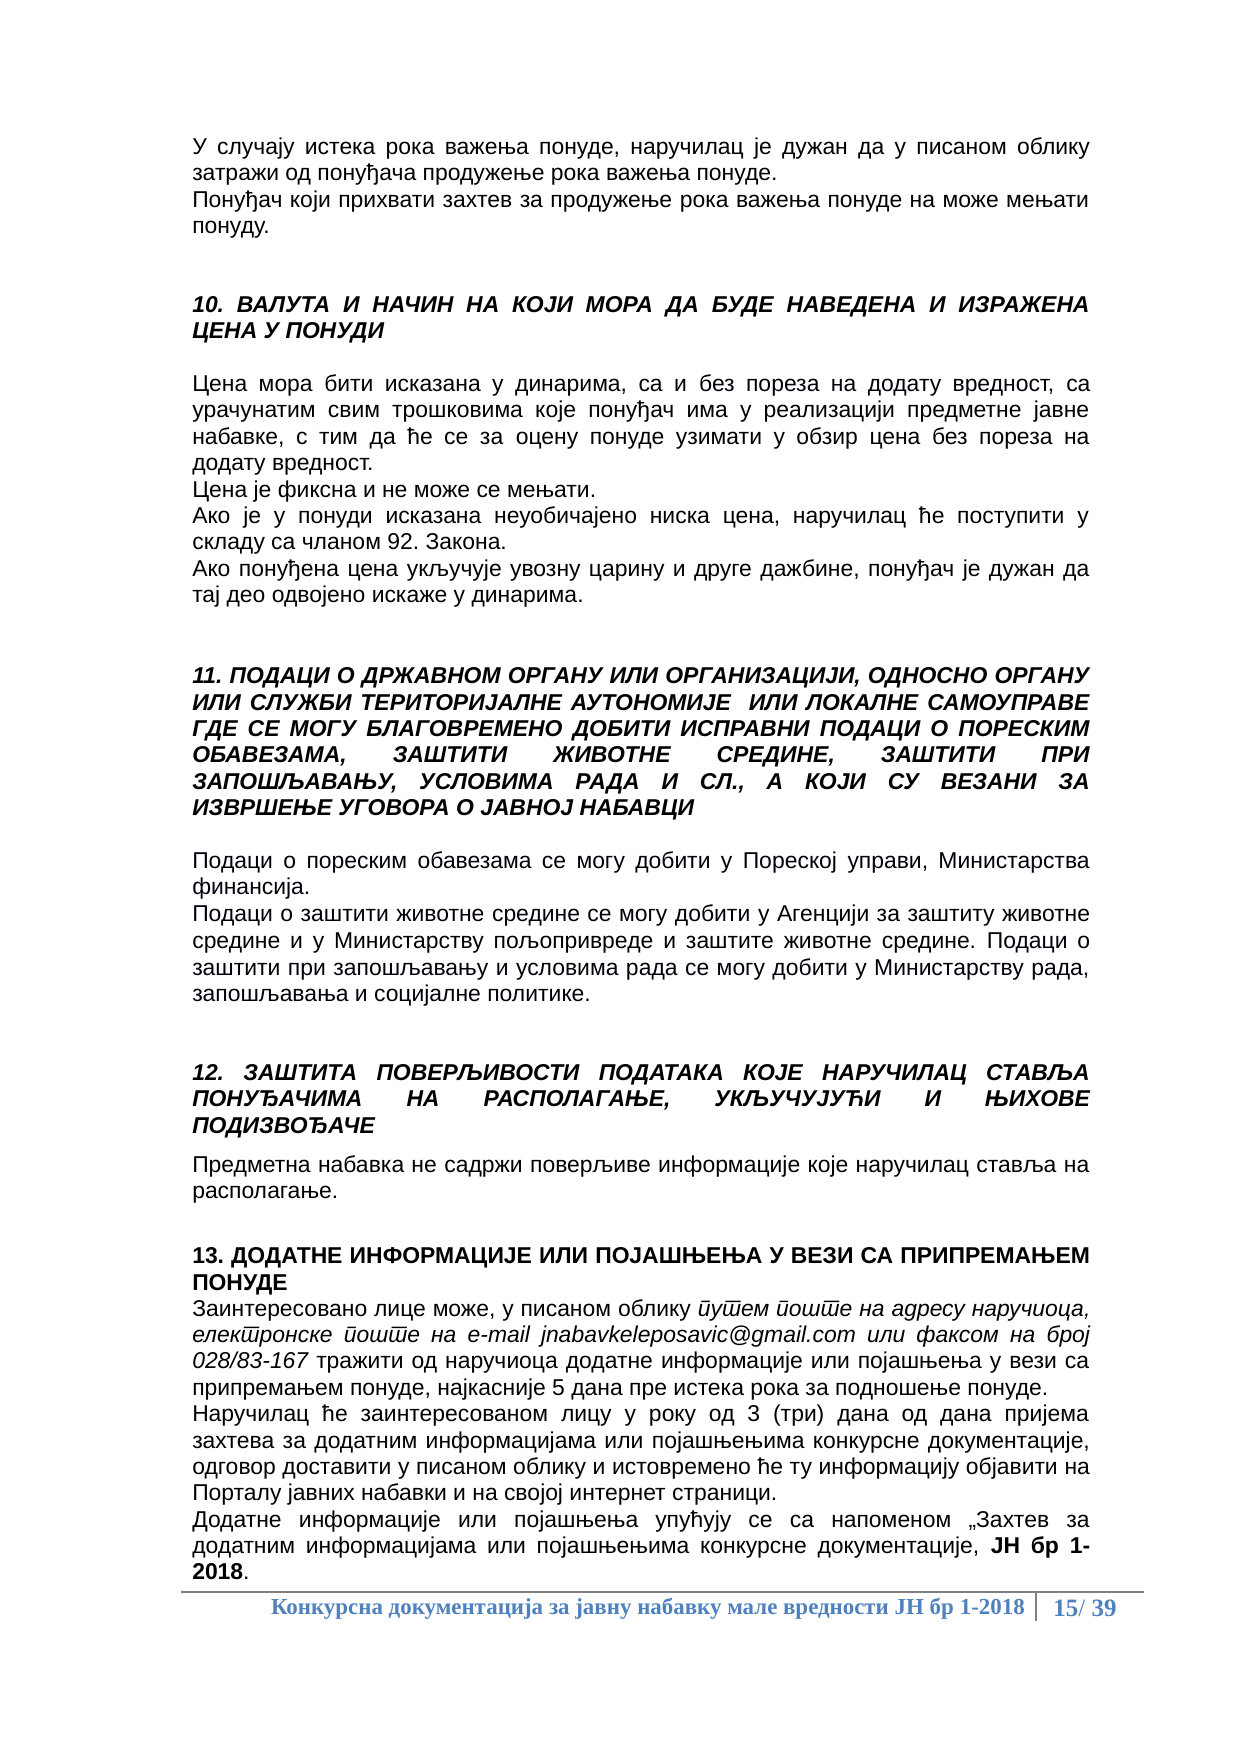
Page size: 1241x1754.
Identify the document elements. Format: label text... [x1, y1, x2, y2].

text Понуђач који прихвати захтев за продужење рока важења понуде на може мењати понуду. [192, 186, 1090, 238]
text Заинтересовано лице може, у писаном облику путем поште на адресу наручиоца, електронске поште на e-mail jnabavkeleposavic@gmail.com или факсом на број 028/83-167 тражити од наручиоца додатне информације или појашњења у вези са припремањем понуде, најкасније 5 дана пре истека рока за подношење понуде. [192, 1295, 1090, 1400]
text У случају истека рока важења понуде, наручилац је дужан да у писаном облику затражи од понуђача продужење рока важења понуде. [192, 133, 1090, 186]
text Цена мора бити исказана у динарима, са и без пореза на додату вредност, са урачунатим свим трошковима које понуђач има у реализацији предметне јавне набавке, с тим да ће се за оцену понуде узимати у обзир цена без пореза на додату вредност. [192, 370, 1090, 476]
text Подаци о заштити животне средине се могу добити у Агенцији за заштиту животне средине и у Министарству пољопривреде и заштите животне средине. Подаци о заштити при запошљавању и условима рада се могу добити у Министарству рада, запошљавања и социјалне политике. [192, 899, 1090, 1006]
text Цена је фиксна и не може се мењати. [192, 476, 1090, 502]
text Ако понуђена цена укључује увозну царину и друге дажбине, понуђач је дужан да тај део одвојено искаже у динарима. [192, 554, 1090, 607]
text 10. ВАЛУТА И НАЧИН НА КОЈИ МОРА ДА БУДЕ НАВЕДЕНА И ИЗРАЖЕНА ЦЕНА У ПОНУДИ [192, 291, 1090, 344]
text Додатне информације или појашњења упућују се са напоменом „Захтев за додатним информацијама или појашњењима конкурсне документације, ЈН бр 1-2018. [192, 1506, 1090, 1585]
text 11. ПОДАЦИ О ДРЖАВНОМ ОРГАНУ ИЛИ ОРГАНИЗАЦИЈИ, ОДНОСНО ОРГАНУ ИЛИ СЛУЖБИ ТЕРИТОРИЈАЛНЕ АУТОНОМИЈЕ ИЛИ ЛОКАЛНЕ САМОУПРАВЕ ГДЕ СЕ МОГУ БЛАГОВРЕМЕНО ДОБИТИ ИСПРАВНИ ПОДАЦИ О ПОРЕСКИМ ОБАВЕЗАМА, ЗАШТИТИ ЖИВОТНЕ СРЕДИНЕ, ЗАШТИТИ ПРИ ЗАПОШЉАВАЊУ, УСЛОВИМА РАДА И СЛ., А КОЈИ СУ ВЕЗАНИ ЗА ИЗВРШЕЊЕ УГОВОРА О ЈАВНОЈ НАБАВЦИ [192, 662, 1090, 821]
text Наручилац ће заинтересованом лицу у року од 3 (три) дана од дана пријема захтева за додатним информацијама или појашњењима конкурсне документације, одговор доставити у писаном облику и истовремено ће ту информацију објавити на Порталу јавних набавки и на својој интернет страници. [192, 1400, 1090, 1506]
text Предметна набавка не садржи поверљиве информације које наручилац ставља на располагање. [192, 1151, 1090, 1203]
text Ако је у понуди исказана неуобичајено ниска цена, наручилац ће поступити у складу са чланом 92. Закона. [192, 502, 1090, 554]
text 12. ЗАШТИТА ПОВЕРЉИВОСТИ ПОДАТАКА КОЈЕ НАРУЧИЛАЦ СТАВЉА ПОНУЂАЧИМА НА РАСПОЛАГАЊЕ, УКЉУЧУЈУЋИ И ЊИХОВЕ ПОДИЗВОЂАЧЕ [192, 1059, 1090, 1138]
text 13. ДОДАТНЕ ИНФОРМАЦИЈЕ ИЛИ ПОЈАШЊЕЊА У ВЕЗИ СА ПРИПРЕМАЊЕМ ПОНУДЕ [192, 1242, 1090, 1295]
text Подаци о пореским обавезама се могу добити у Пореској управи, Министарства финансија. [192, 847, 1090, 899]
